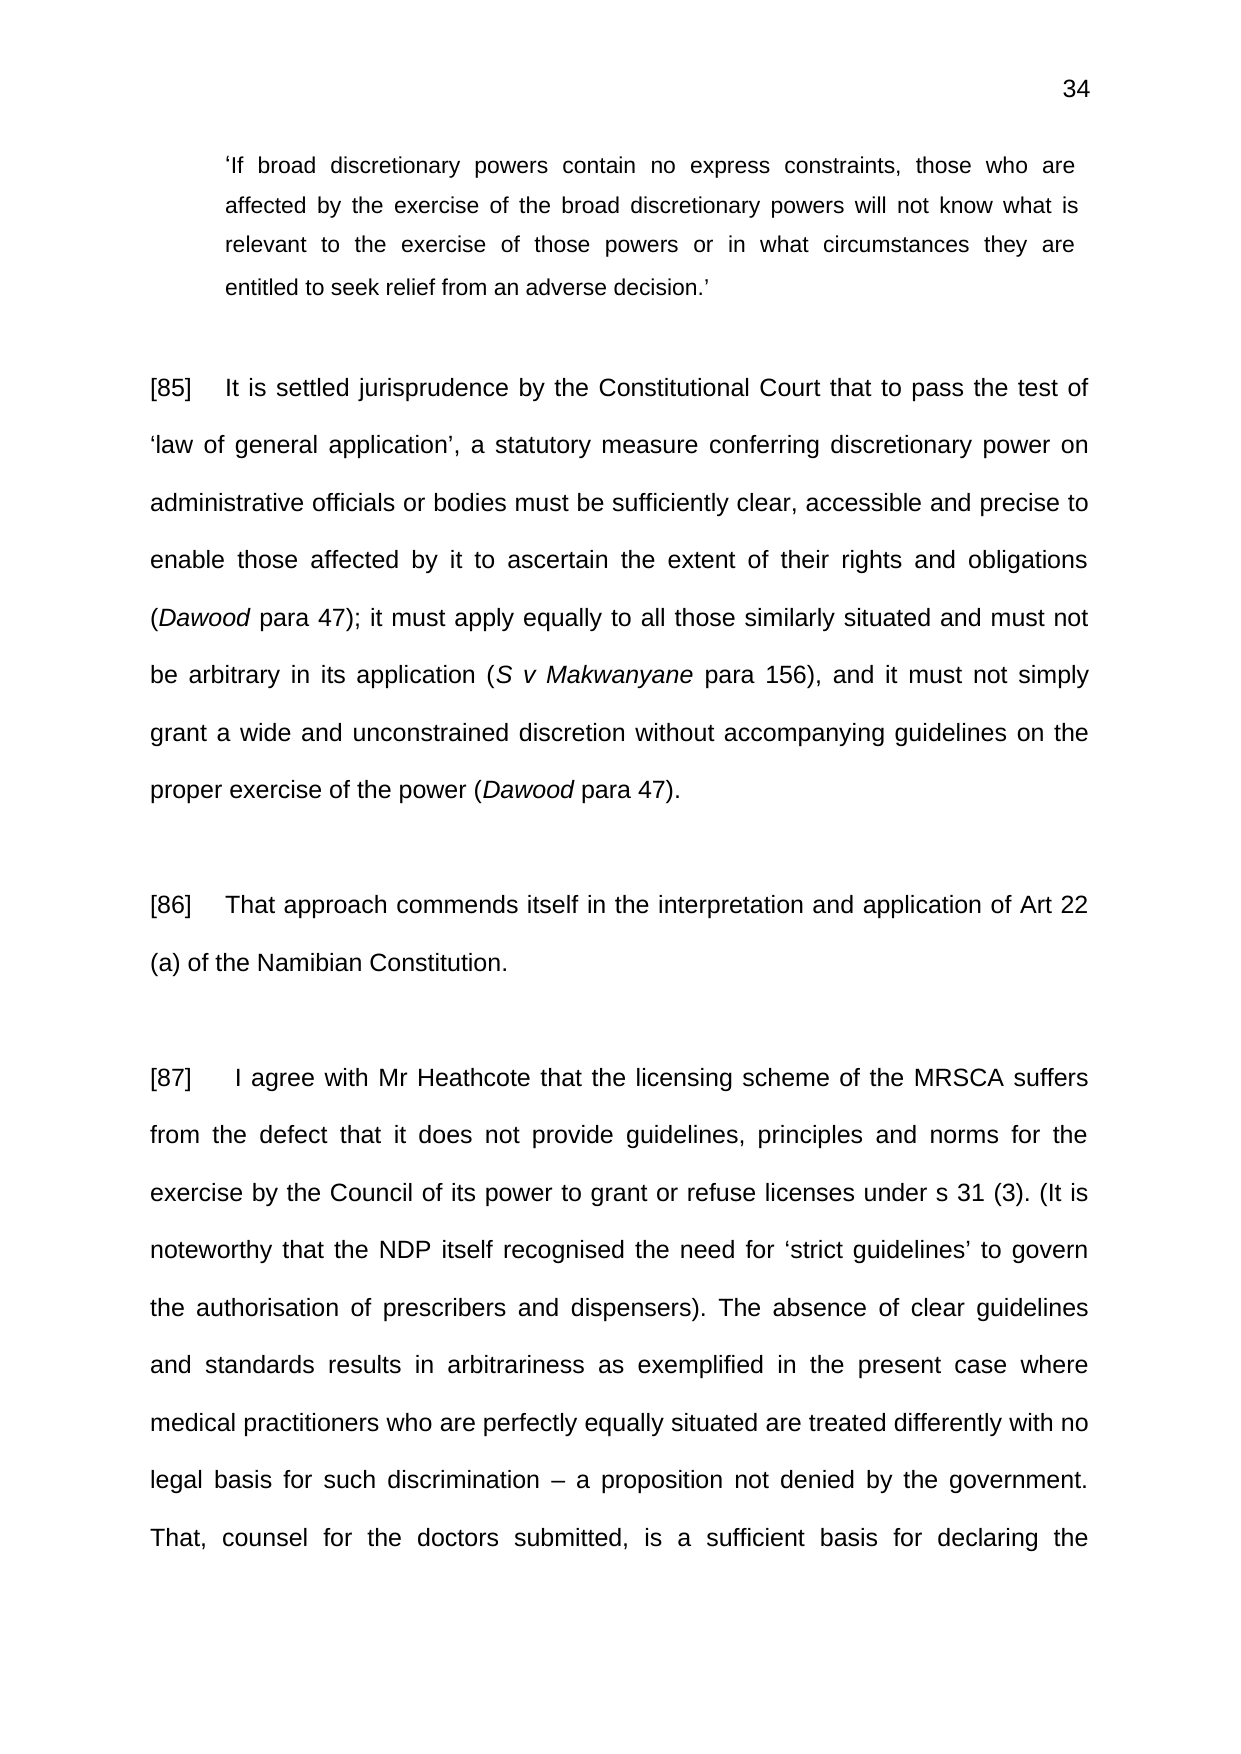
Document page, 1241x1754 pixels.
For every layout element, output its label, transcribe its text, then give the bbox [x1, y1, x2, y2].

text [150, 1063, 1090, 1551]
text [86] That approach commends itself in the interpretation and application of Art 22 (a) of the Namibian Constitution. [150, 890, 1090, 976]
text ‘If broad discretionary powers contain no express constraints, those who are affected by the exercise of the broad discretionary powers will not know what is relevant to the exercise of those powers or in what circumstances they are entitled to seek relief from an adverse decision.’ [150, 150, 1090, 301]
text [85] It is settled jurisprudence by the Constitutional Court that to pass the test of ‘law of general application’, a statutory measure conferring discretionary power on administrative officials or bodies must be sufficiently clear, accessible and precise to enable those affected by it to ascertain the extent of their rights and obligations (Dawood para 47); it must apply equally to all those similarly situated and must not be arbitrary in its application (S v Makwanyane para 156), and it must not simply grant a wide and unconstrained discretion without accompanying guidelines on the proper exercise of the power (Dawood para 47). [150, 373, 1090, 804]
